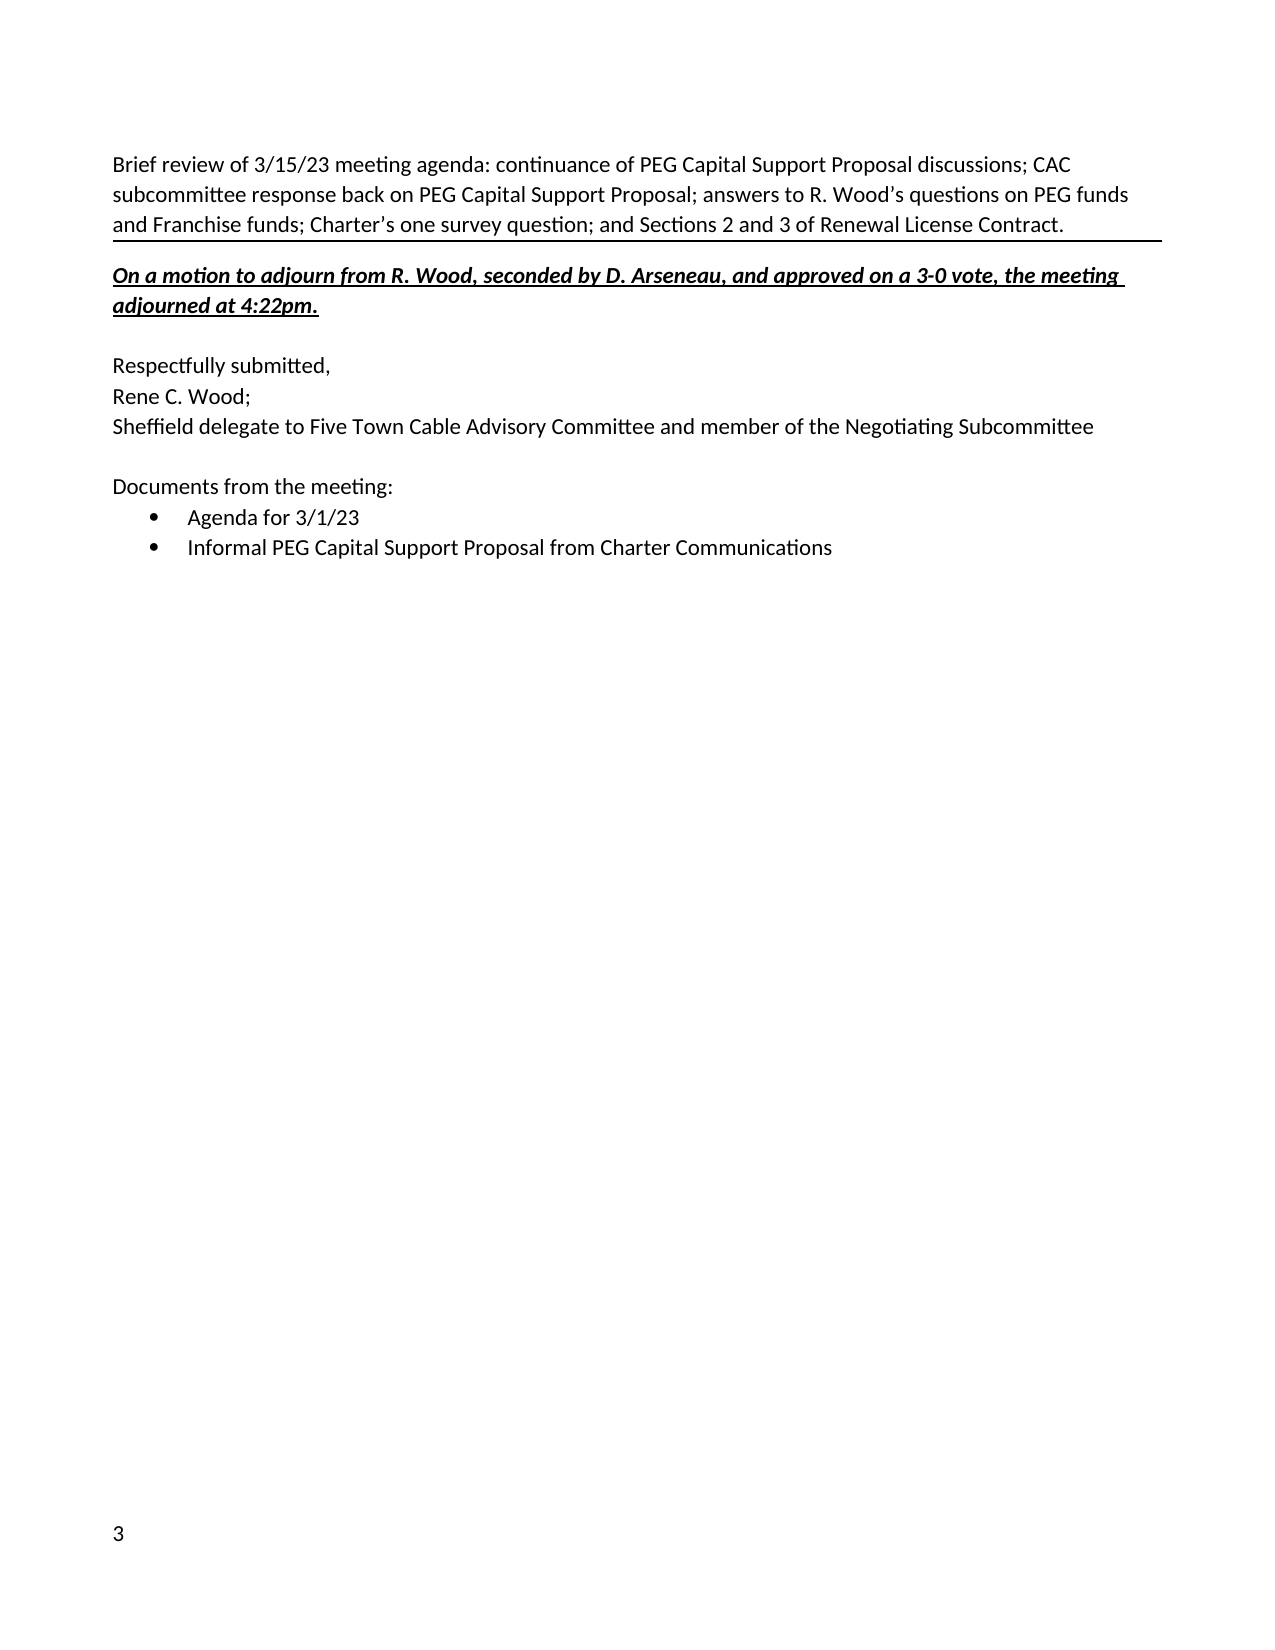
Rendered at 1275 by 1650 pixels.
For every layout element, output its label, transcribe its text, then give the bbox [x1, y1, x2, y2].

text Rene C. Wood; [112, 382, 1162, 410]
list Agenda for 3/1/23 [150, 503, 1162, 531]
text On a motion to adjourn from R. Wood, seconded by D. Arseneau, and approved on a 3-0 vote, the meeting adjourned at 4:22pm. [112, 261, 1162, 319]
list Informal PEG Capital Support Proposal from Charter Communications [150, 533, 1162, 561]
text Brief review of 3/15/23 meeting agenda: continuance of PEG Capital Support Proposal discussions; CAC subcommittee response back on PEG Capital Support Proposal; answers to R. Wood’s questions on PEG funds and Franchise funds; Charter’s one survey question; and Sections 2 and 3 of Renewal License Contract. [112, 150, 1162, 242]
text Documents from the meeting: [112, 472, 1162, 500]
text Sheffield delegate to Five Town Cable Advisory Committee and member of the Negotiating Subcommittee [112, 412, 1162, 440]
text Respectfully submitted, [112, 352, 1162, 379]
